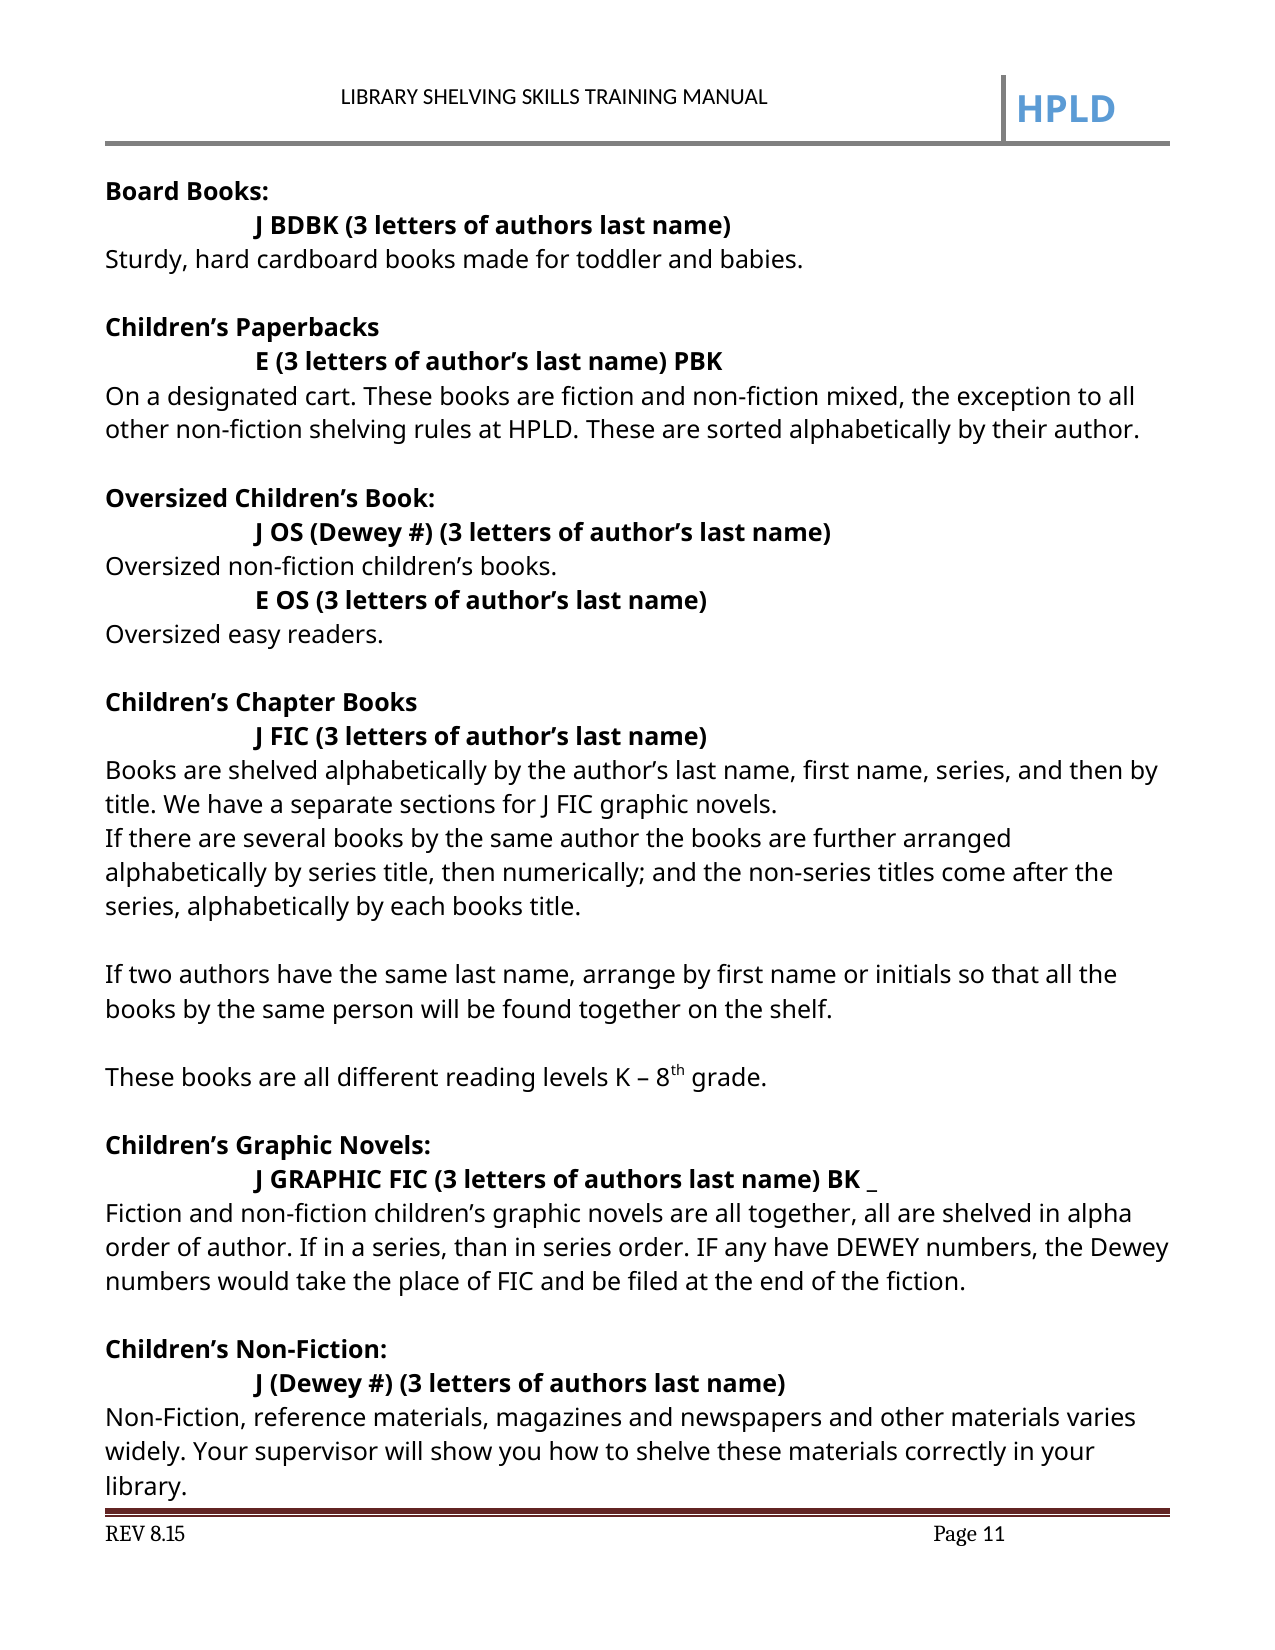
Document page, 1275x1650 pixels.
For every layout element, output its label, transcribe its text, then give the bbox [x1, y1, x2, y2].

text J OS (Dewey #) (3 letters of author’s last name) [105, 514, 1170, 548]
text J BDBK (3 letters of authors last name) [105, 208, 1170, 242]
text Fiction and non-fiction children’s graphic novels are all together, all are shelved in alpha order of author. If in a series, than in series order. IF any have DEWEY numbers, the Dewey numbers would take the place of FIC and be filed at the end of the fiction. [105, 1196, 1170, 1298]
text Sturdy, hard cardboard books made for toddler and babies. [105, 242, 1170, 276]
text Oversized non-fiction children’s books. [105, 548, 1170, 582]
text J FIC (3 letters of author’s last name) [105, 719, 1170, 753]
text If there are several books by the same author the books are further arranged alphabetically by series title, then numerically; and the non-series titles come after the series, alphabetically by each books title. [105, 821, 1170, 923]
text If two authors have the same last name, arrange by first name or initials so that all the books by the same person will be found together on the shelf. [105, 957, 1170, 1025]
text Children’s Graphic Novels: [105, 1127, 1170, 1162]
text Non-Fiction, reference materials, magazines and newspapers and other materials varies widely. Your supervisor will show you how to shelve these materials correctly in your library. [105, 1400, 1170, 1502]
text Oversized Children’s Book: [105, 480, 1170, 514]
text These books are all different reading levels K – 8th grade. [105, 1059, 1170, 1093]
text Children’s Non-Fiction: [105, 1332, 1170, 1366]
text Board Books: [105, 174, 1170, 208]
text E (3 letters of author’s last name) PBK [105, 344, 1170, 378]
text Children’s Chapter Books [105, 685, 1170, 719]
text J (Dewey #) (3 letters of authors last name) [105, 1366, 1170, 1400]
text On a designated cart. These books are fiction and non-fiction mixed, the exception to all other non-fiction shelving rules at HPLD. These are sorted alphabetically by their author. [105, 378, 1170, 446]
text Children’s Paperbacks [105, 310, 1170, 344]
text J GRAPHIC FIC (3 letters of authors last name) BK _ [105, 1162, 1170, 1196]
text E OS (3 letters of author’s last name) [105, 582, 1170, 617]
text Oversized easy readers. [105, 617, 1170, 651]
text Books are shelved alphabetically by the author’s last name, first name, series, and then by title. We have a separate sections for J FIC graphic novels. [105, 753, 1170, 821]
